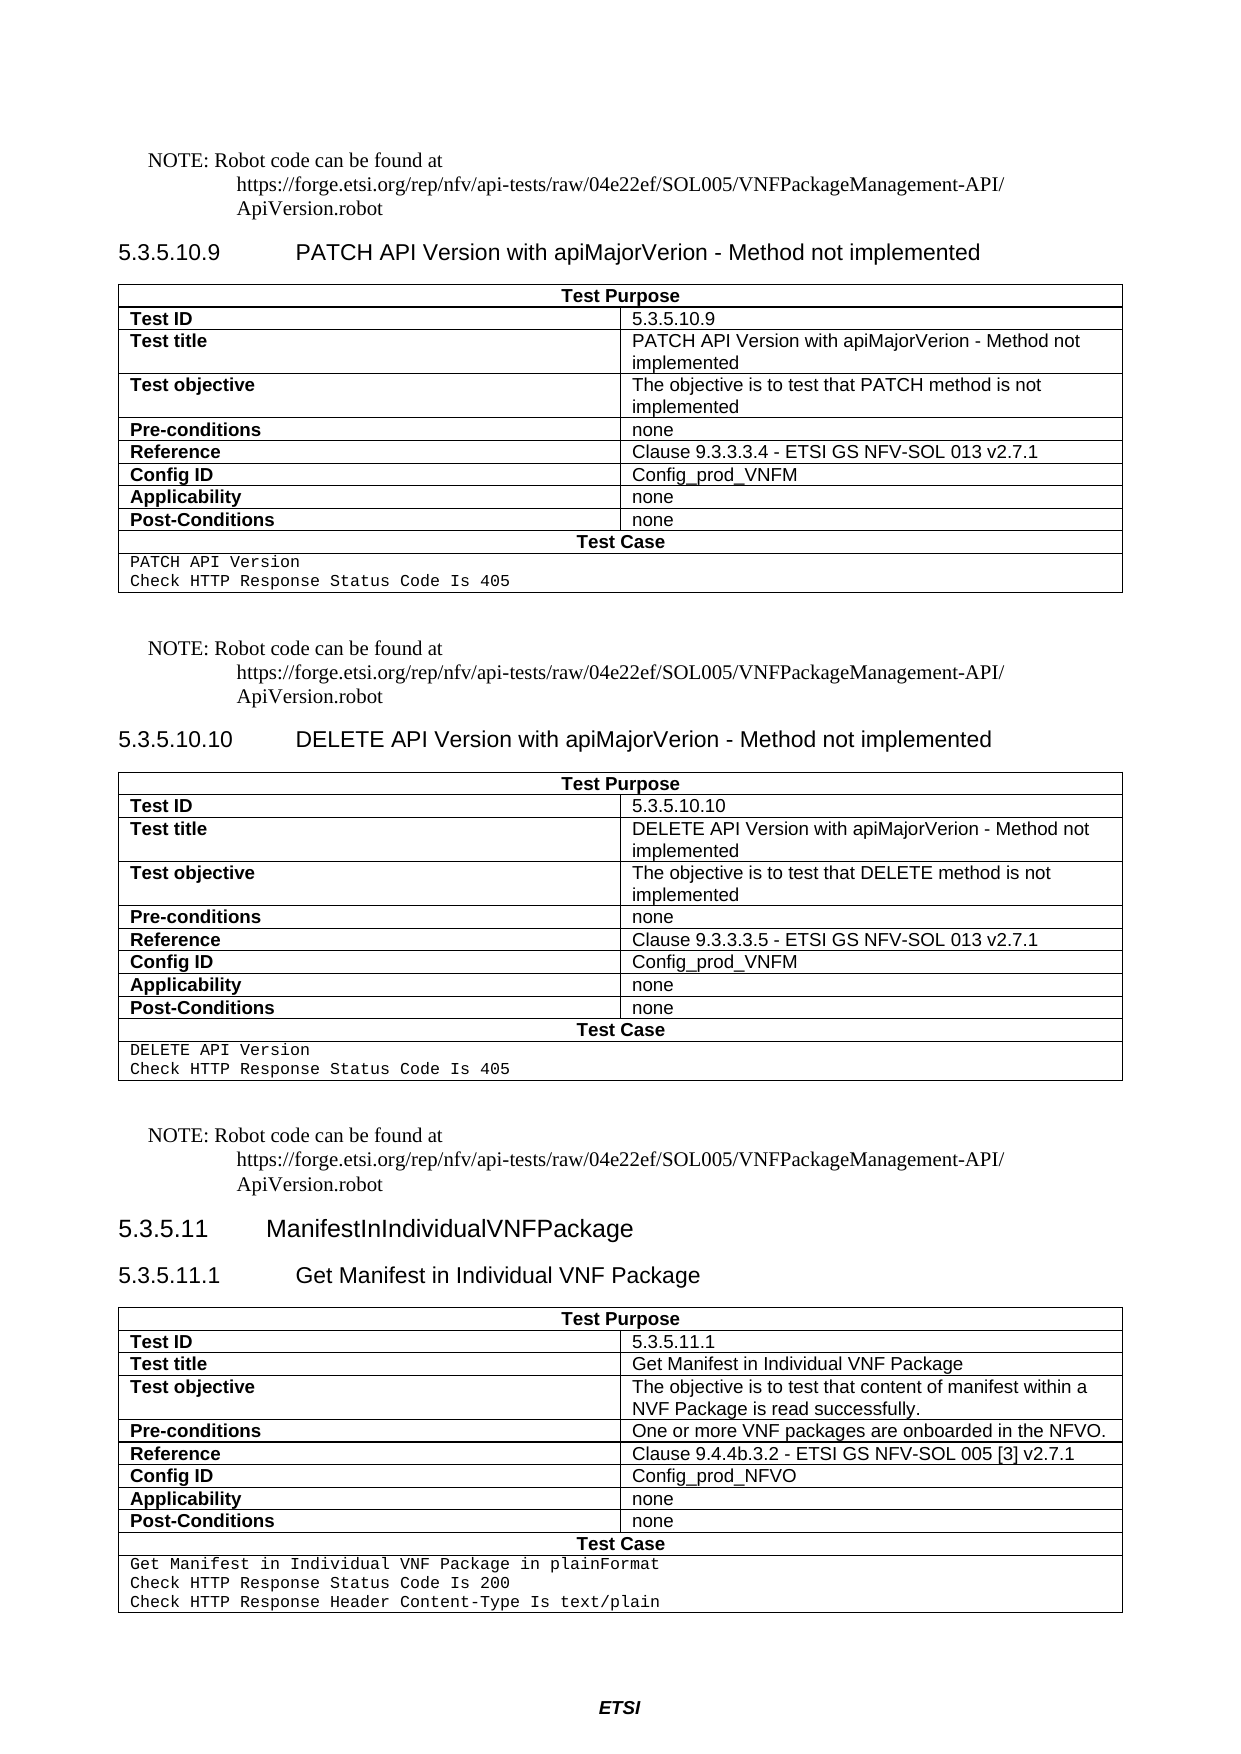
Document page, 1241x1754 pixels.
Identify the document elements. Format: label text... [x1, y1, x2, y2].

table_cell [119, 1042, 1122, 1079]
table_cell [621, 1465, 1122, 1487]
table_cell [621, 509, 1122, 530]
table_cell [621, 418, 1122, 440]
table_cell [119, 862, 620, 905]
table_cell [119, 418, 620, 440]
text NOTE: Robot code can be found at https://forge.etsi.org/rep/nfv/api-tests/raw/04e22ef/SOL005/VNFPackageManagement-API/ApiVersion.robot [148, 636, 1122, 708]
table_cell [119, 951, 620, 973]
subtitle 5.3.5.11 ManifestInIndividualVNFPackage [118, 1214, 1122, 1243]
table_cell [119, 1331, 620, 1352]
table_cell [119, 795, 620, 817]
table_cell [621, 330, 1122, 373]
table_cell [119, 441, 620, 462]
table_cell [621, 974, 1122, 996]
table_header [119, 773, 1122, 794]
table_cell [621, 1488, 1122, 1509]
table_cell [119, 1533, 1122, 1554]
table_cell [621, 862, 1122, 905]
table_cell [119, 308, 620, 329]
subtitle 5.3.5.10.10 DELETE API Version with apiMajorVerion - Method not implemented [118, 726, 1122, 753]
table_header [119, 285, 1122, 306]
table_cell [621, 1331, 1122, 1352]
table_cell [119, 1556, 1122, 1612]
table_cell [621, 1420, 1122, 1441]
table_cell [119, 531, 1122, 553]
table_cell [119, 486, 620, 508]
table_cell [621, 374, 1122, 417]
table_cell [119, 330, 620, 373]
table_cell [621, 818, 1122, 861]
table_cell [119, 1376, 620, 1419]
subtitle 5.3.5.10.9 PATCH API Version with apiMajorVerion - Method not implemented [118, 239, 1122, 265]
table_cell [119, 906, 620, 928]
text NOTE: Robot code can be found at https://forge.etsi.org/rep/nfv/api-tests/raw/04e22ef/SOL005/VNFPackageManagement-API/ApiVersion.robot [148, 148, 1122, 220]
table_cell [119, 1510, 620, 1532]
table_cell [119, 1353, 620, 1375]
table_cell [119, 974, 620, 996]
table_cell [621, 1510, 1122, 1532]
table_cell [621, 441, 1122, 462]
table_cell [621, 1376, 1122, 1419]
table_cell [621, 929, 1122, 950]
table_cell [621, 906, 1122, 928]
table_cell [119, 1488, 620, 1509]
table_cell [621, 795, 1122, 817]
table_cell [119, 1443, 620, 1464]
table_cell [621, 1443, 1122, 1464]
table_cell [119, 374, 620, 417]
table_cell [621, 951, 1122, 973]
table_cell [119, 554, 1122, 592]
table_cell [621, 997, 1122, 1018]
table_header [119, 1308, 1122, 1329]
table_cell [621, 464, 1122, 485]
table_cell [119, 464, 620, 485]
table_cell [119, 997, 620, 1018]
subtitle 5.3.5.11.1 Get Manifest in Individual VNF Package [118, 1262, 1122, 1288]
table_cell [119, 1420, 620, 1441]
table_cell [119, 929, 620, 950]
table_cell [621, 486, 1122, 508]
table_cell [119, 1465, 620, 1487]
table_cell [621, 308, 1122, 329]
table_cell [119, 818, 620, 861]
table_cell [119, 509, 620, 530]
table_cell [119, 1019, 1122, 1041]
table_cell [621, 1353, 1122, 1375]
text NOTE: Robot code can be found at https://forge.etsi.org/rep/nfv/api-tests/raw/04e22ef/SOL005/VNFPackageManagement-API/ApiVersion.robot [148, 1123, 1122, 1196]
